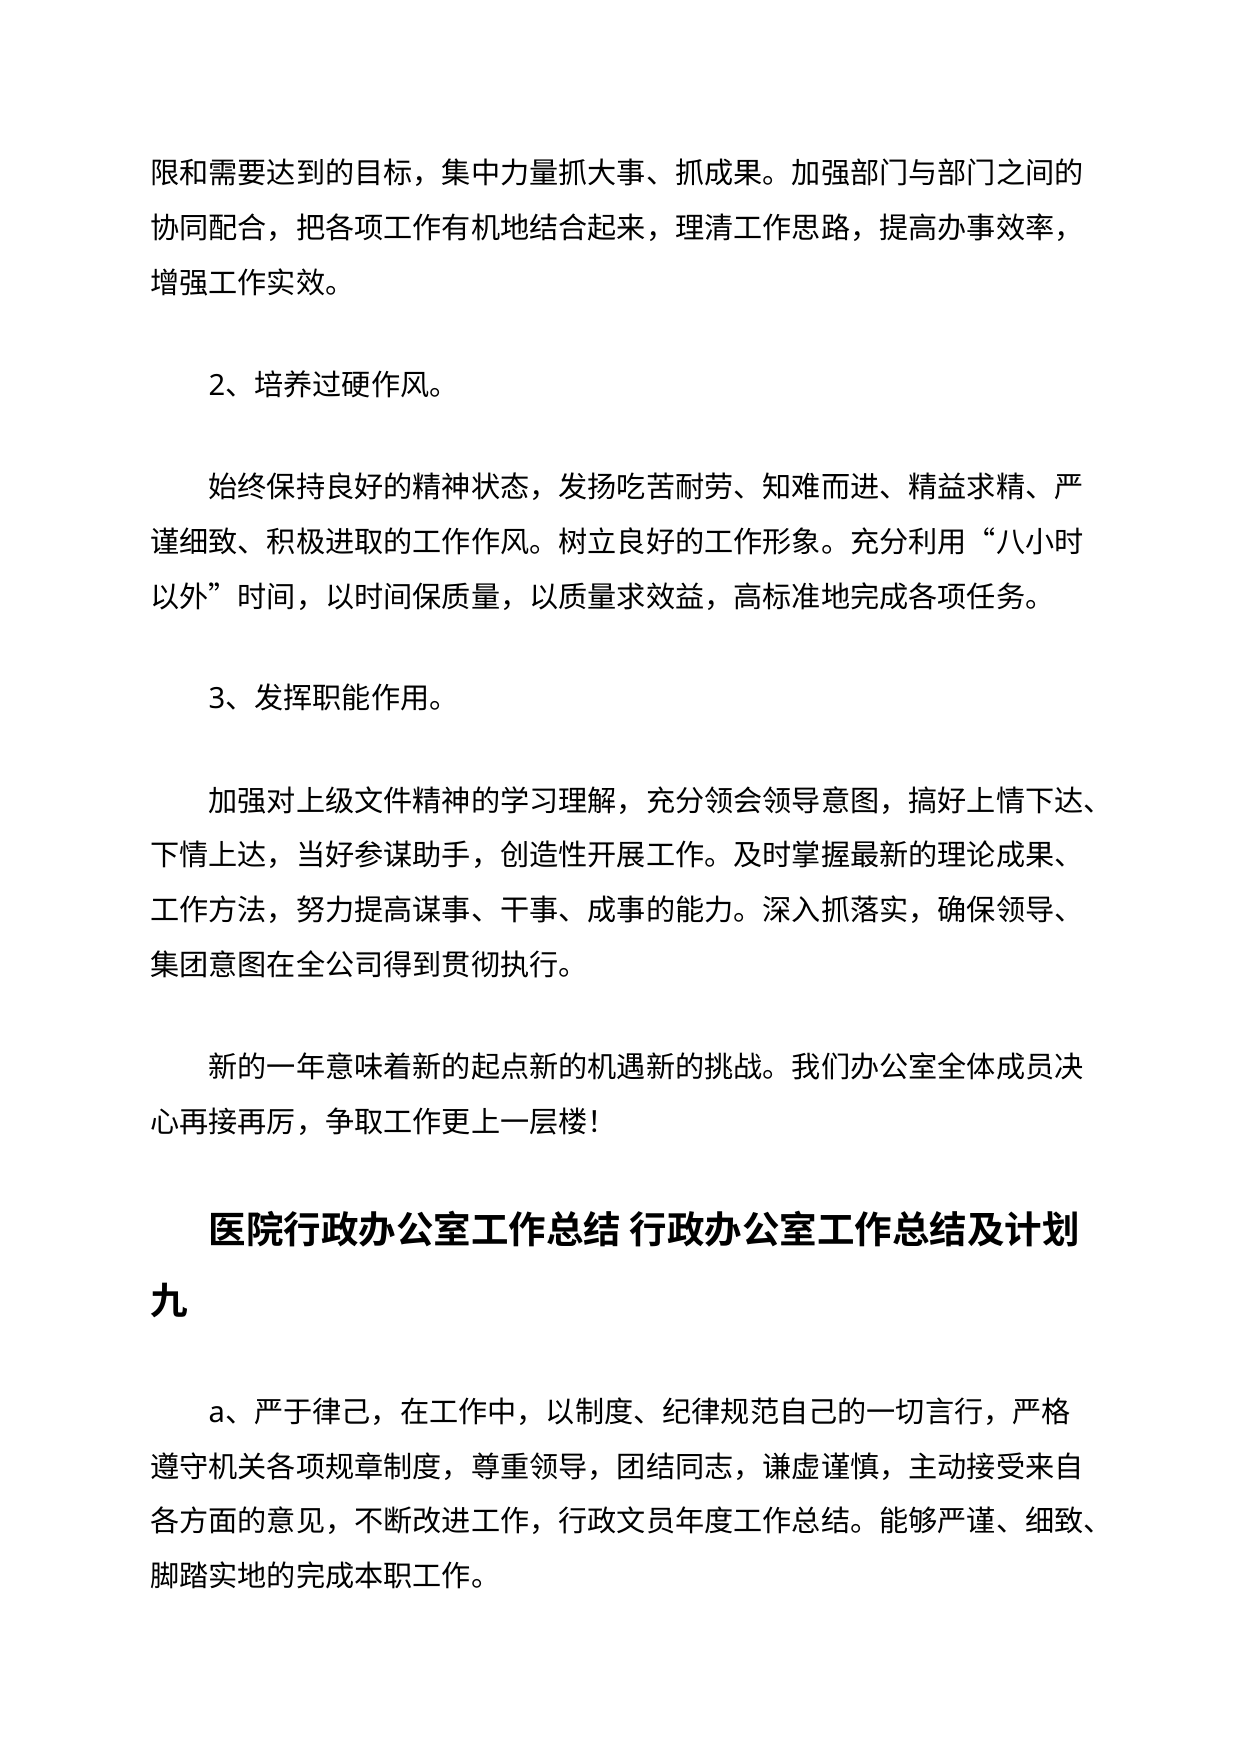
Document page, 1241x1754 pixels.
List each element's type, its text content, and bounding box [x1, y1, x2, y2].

text 医院行政办公室工作总结 行政办公室工作总结及计划九 [150, 1200, 1090, 1325]
text 加强对上级文件精神的学习理解，充分领会领导意图，搞好上情下达、下情上达，当好参谋助手，创造性开展工作。及时掌握最新的理论成果、工作方法，努力提高谋事、干事、成事的能力。深入抓落实，确保领导、集团意图在全公司得到贯彻执行。 [150, 777, 1090, 984]
text a、严于律己，在工作中，以制度、纪律规范自己的一切言行，严格遵守机关各项规章制度，尊重领导，团结同志，谦虚谨慎，主动接受来自各方面的意见，不断改进工作，行政文员年度工作总结。能够严谨、细致、脚踏实地的完成本职工作。 [150, 1388, 1090, 1595]
text 3、发挥职能作用。 [150, 675, 1090, 717]
text 2、培养过硬作风。 [150, 362, 1090, 404]
text 新的一年意味着新的起点新的机遇新的挑战。我们办公室全体成员决心再接再厉，争取工作更上一层楼！ [150, 1043, 1090, 1141]
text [150, 150, 1090, 302]
text 始终保持良好的精神状态，发扬吃苦耐劳、知难而进、精益求精、严谨细致、积极进取的工作作风。树立良好的工作形象。充分利用“八小时以外”时间，以时间保质量，以质量求效益，高标准地完成各项任务。 [150, 463, 1090, 616]
